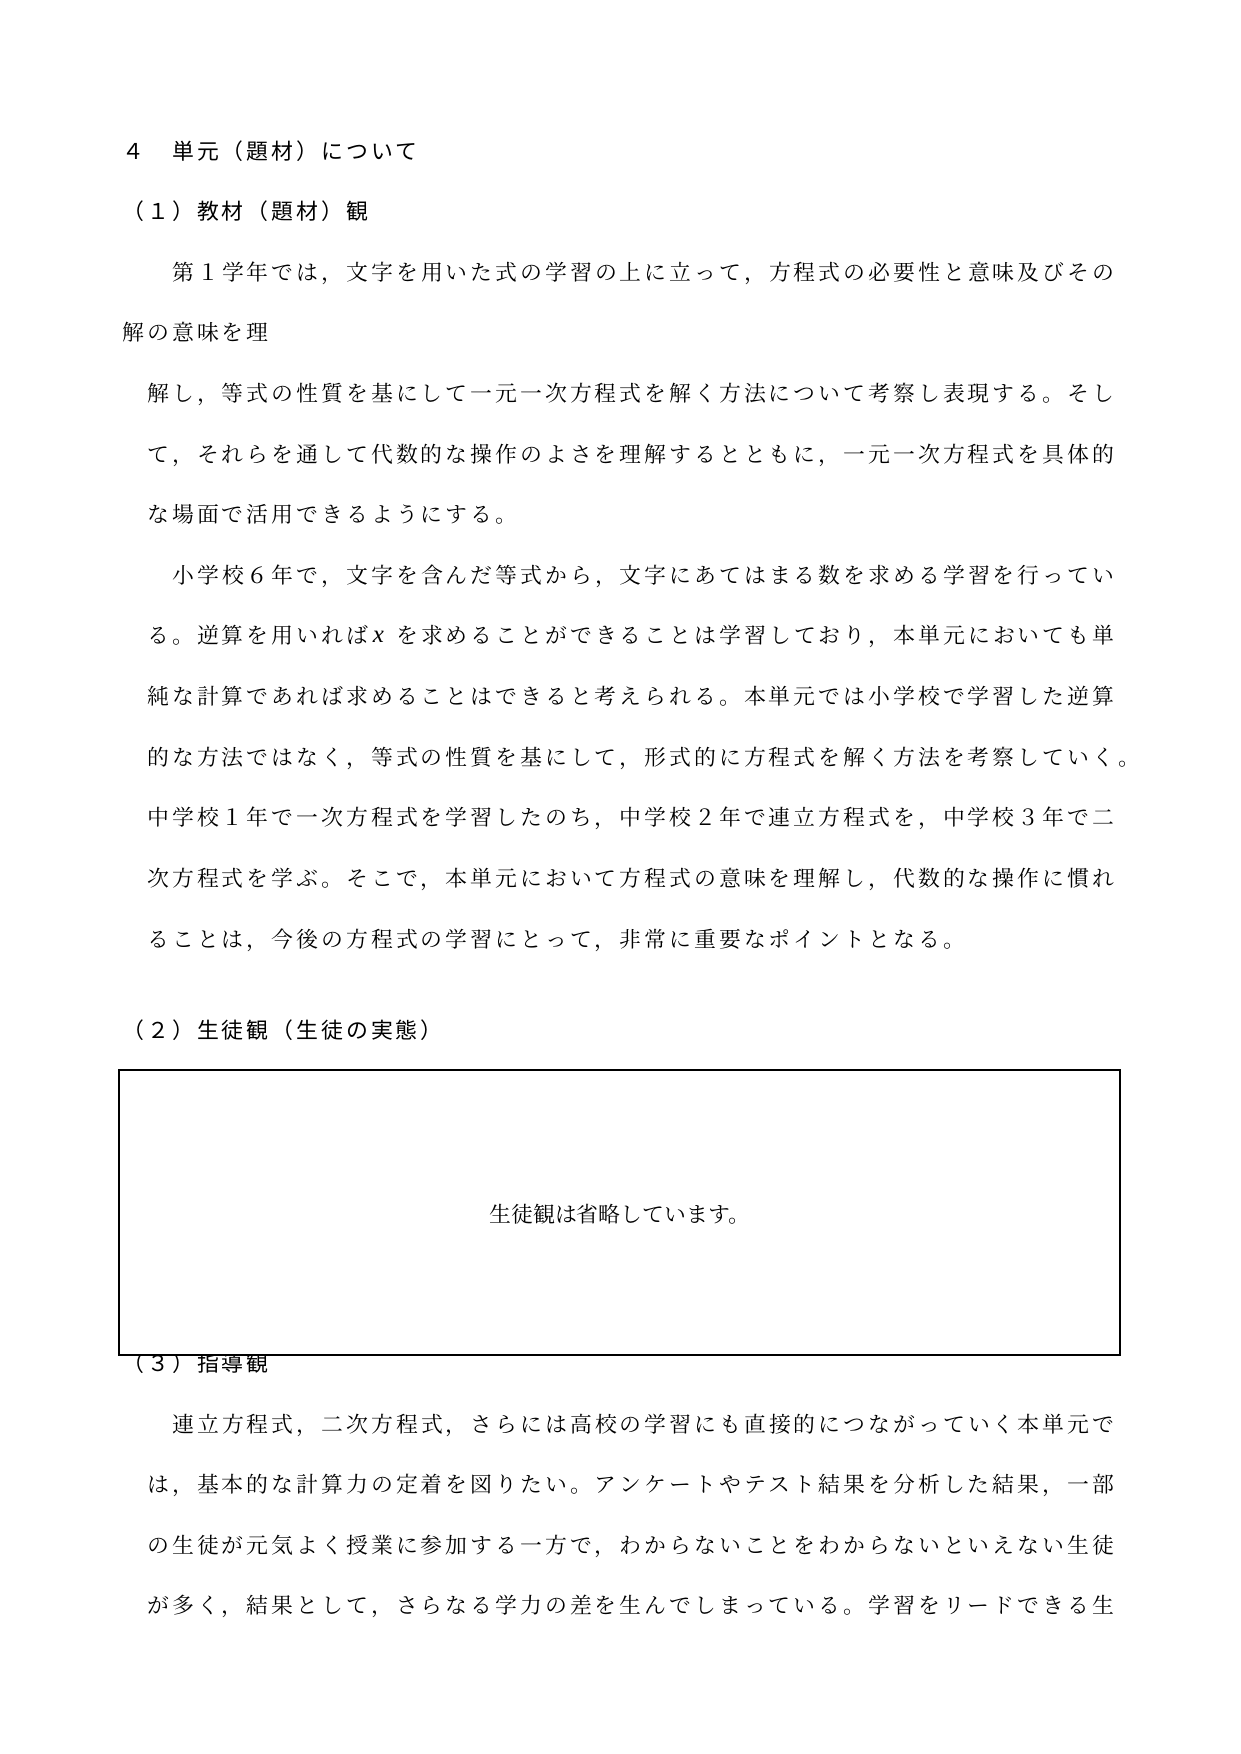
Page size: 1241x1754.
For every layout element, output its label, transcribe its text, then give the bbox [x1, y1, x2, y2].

text （３）指導観 [122, 1356, 1118, 1392]
text 解し，等式の性質を基にして一元一次方程式を解く方法について考察し表現する。そして，それらを通して代数的な操作のよさを理解するとともに，一元一次方程式を具体的な場面で活用できるようにする。 [144, 362, 1118, 543]
text 第１学年では，文字を用いた式の学習の上に立って，方程式の必要性と意味及びその解の意味を理 [122, 240, 1118, 362]
text 小学校６年で，文字を含んだ等式から，文字にあてはまる数を求める学習を行っている。逆算を用いればを求めることができることは学習しており，本単元においても単純な計算であれば求めることはできると考えられる。本単元では小学校で学習した逆算的な方法ではなく，等式の性質を基にして，形式的に方程式を解く方法を考察していく。中学校１年で一次方程式を学習したのち，中学校２年で連立方程式を，中学校３年で二次方程式を学ぶ。そこで，本単元において方程式の意味を理解し，代数的な操作に慣れることは，今後の方程式の学習にとって，非常に重要なポイントとなる。 [122, 543, 1118, 968]
text ４ 単元（題材）について [122, 119, 1118, 180]
text （１）教材（題材）観 [122, 180, 1118, 240]
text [144, 1392, 1118, 1635]
text （２）生徒観（生徒の実態） [122, 998, 1118, 1059]
